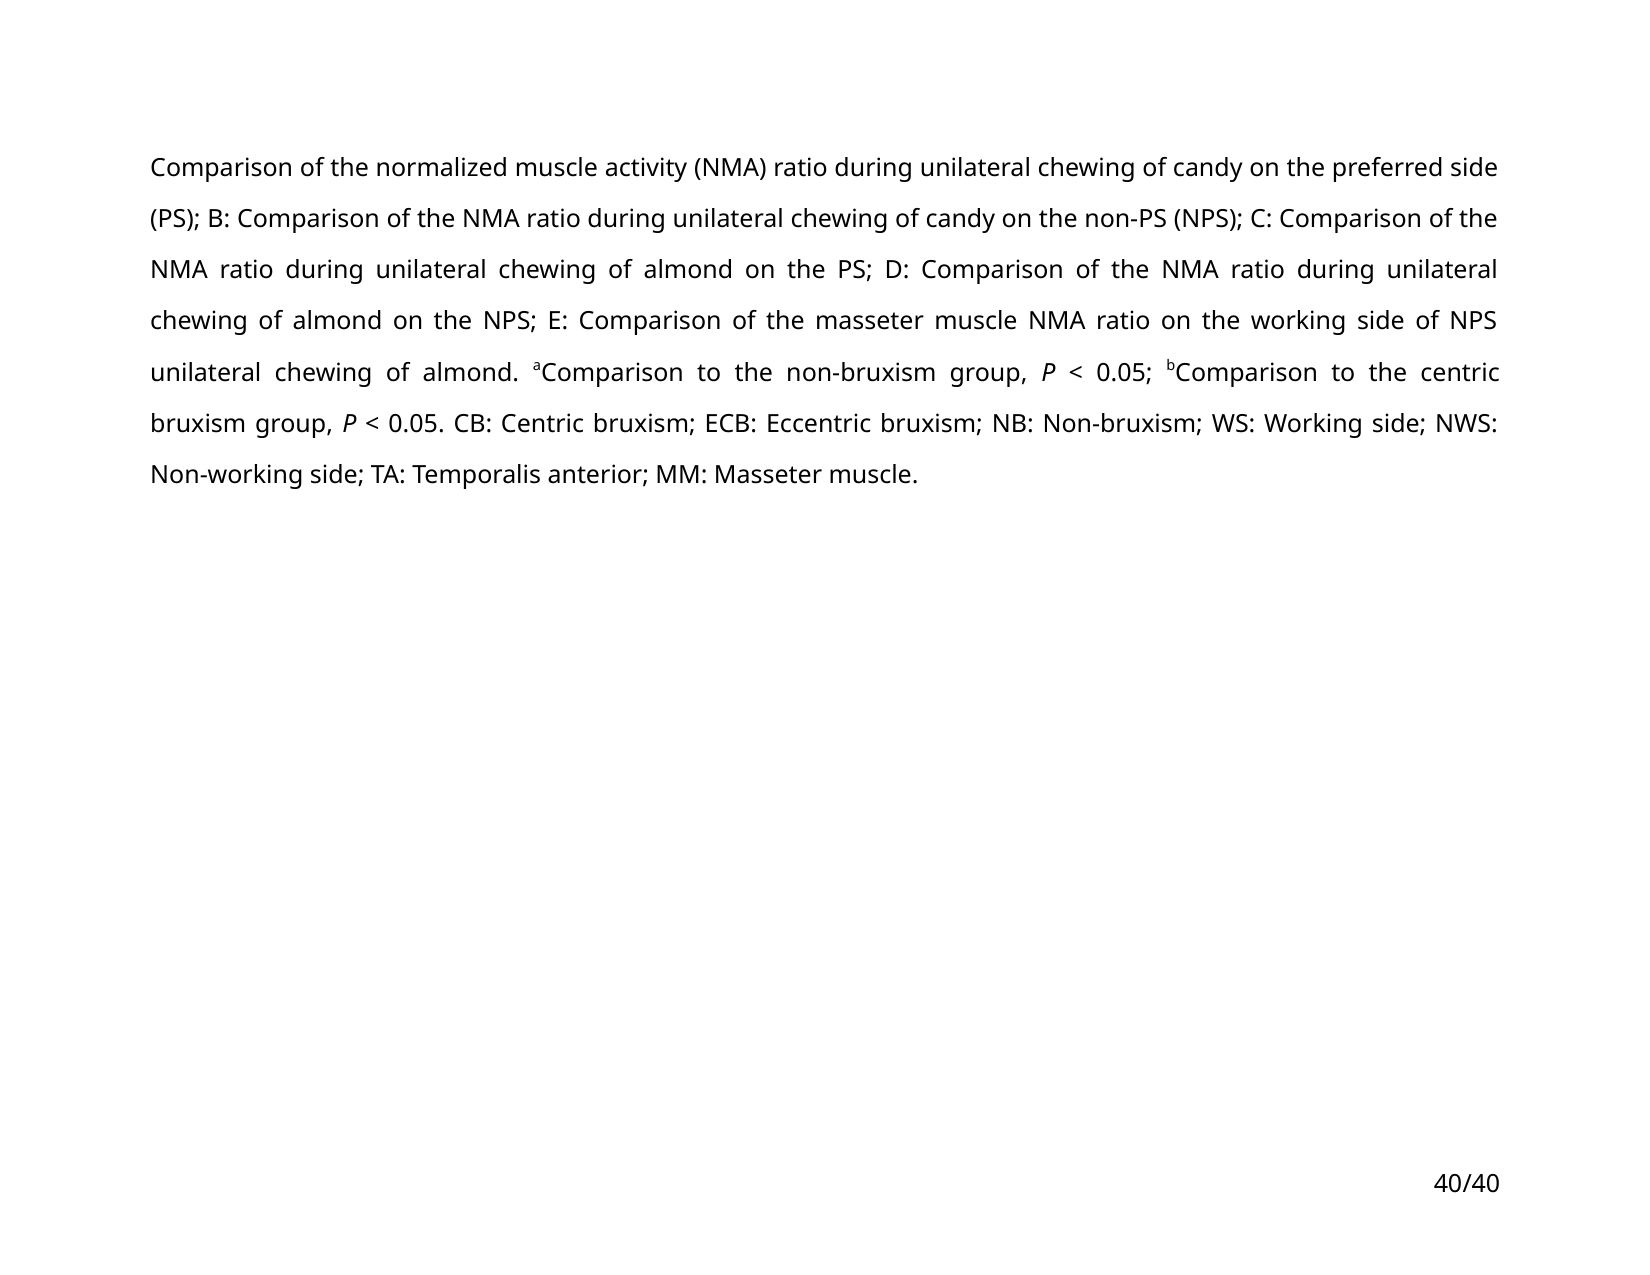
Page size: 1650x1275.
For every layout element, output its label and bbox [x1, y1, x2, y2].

text [150, 150, 1500, 490]
